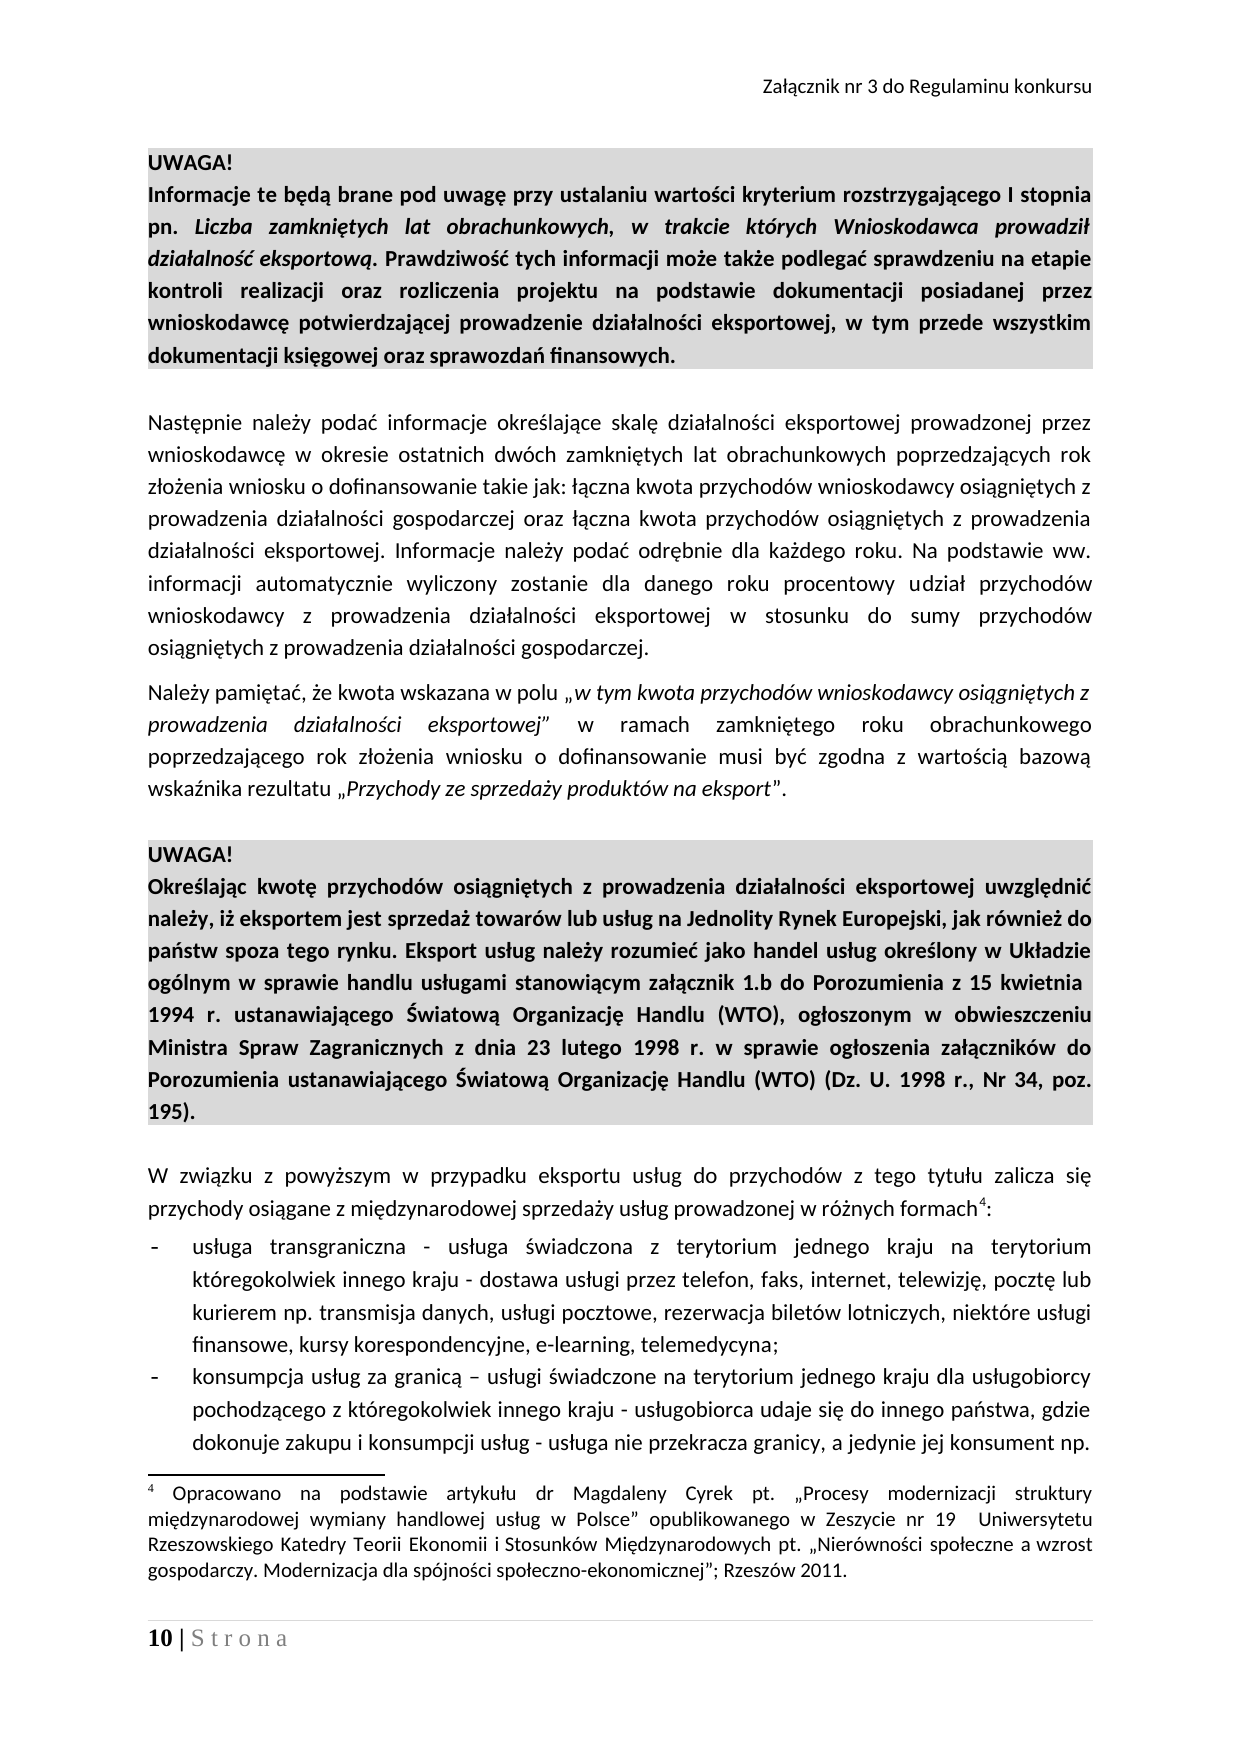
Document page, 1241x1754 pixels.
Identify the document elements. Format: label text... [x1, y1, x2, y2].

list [148, 1362, 1093, 1456]
text Należy pamiętać, że kwota wskazana w polu „w tym kwota przychodów wnioskodawcy osiągniętych z prowadzenia działalności eksportowej” w ramach zamkniętego roku obrachunkowego poprzedzającego rok złożenia wniosku o dofinansowanie musi być zgodna z wartością bazową wskaźnika rezultatu „Przychody ze sprzedaży produktów na eksport”. [148, 678, 1093, 802]
text W związku z powyższym w przypadku eksportu usług do przychodów z tego tytułu zalicza się przychody osiągane z międzynarodowej sprzedaży usług prowadzonej w różnych formach: [148, 1162, 1093, 1222]
text Następnie należy podać informacje określające skalę działalności eksportowej prowadzonej przez wnioskodawcę w okresie ostatnich dwóch zamkniętych lat obrachunkowych poprzedzających rok złożenia wniosku o dofinansowanie takie jak: łączna kwota przychodów wnioskodawcy osiągniętych z prowadzenia działalności gospodarczej oraz łączna kwota przychodów osiągniętych z prowadzenia działalności eksportowej. Informacje należy podać odrębnie dla każdego roku. Na podstawie ww. informacji automatycznie wyliczony zostanie dla danego roku procentowy udział przychodów wnioskodawcy z prowadzenia działalności eksportowej w stosunku do sumy przychodów osiągniętych z prowadzenia działalności gospodarczej. [148, 408, 1093, 661]
text UWAGA! [148, 148, 1093, 176]
text Określając kwotę przychodów osiągniętych z prowadzenia działalności eksportowej uwzględnić należy, iż eksportem jest sprzedaż towarów lub usług na Jednolity Rynek Europejski, jak również do państw spoza tego rynku. Eksport usług należy rozumieć jako handel usług określony w Układzie ogólnym w sprawie handlu usługami stanowiącym załącznik 1.b do Porozumienia z 15 kwietnia 1994 r. ustanawiającego Światową Organizację Handlu (WTO), ogłoszonym w obwieszczeniu Ministra Spraw Zagranicznych z dnia 23 lutego 1998 r. w sprawie ogłoszenia załączników do Porozumienia ustanawiającego Światową Organizację Handlu (WTO) (Dz. U. 1998 r., Nr 34, poz. 195). [148, 872, 1093, 1125]
text Informacje te będą brane pod uwagę przy ustalaniu wartości kryterium rozstrzygającego I stopnia pn. Liczba zamkniętych lat obrachunkowych, w trakcie których Wnioskodawca prowadził działalność eksportową. Prawdziwość tych informacji może także podlegać sprawdzeniu na etapie kontroli realizacji oraz rozliczenia projektu na podstawie dokumentacji posiadanej przez wnioskodawcę potwierdzającej prowadzenie działalności eksportowej, w tym przede wszystkim dokumentacji księgowej oraz sprawozdań finansowych. [148, 180, 1093, 369]
list usługa transgraniczna - usługa świadczona z terytorium jednego kraju na terytorium któregokolwiek innego kraju - dostawa usługi przez telefon, faks, internet, telewizję, pocztę lub kurierem np. transmisja danych, usługi pocztowe, rezerwacja biletów lotniczych, niektóre usługi finansowe, kursy korespondencyjne, e-learning, telemedycyna; [148, 1232, 1093, 1358]
text UWAGA! [148, 840, 1093, 868]
